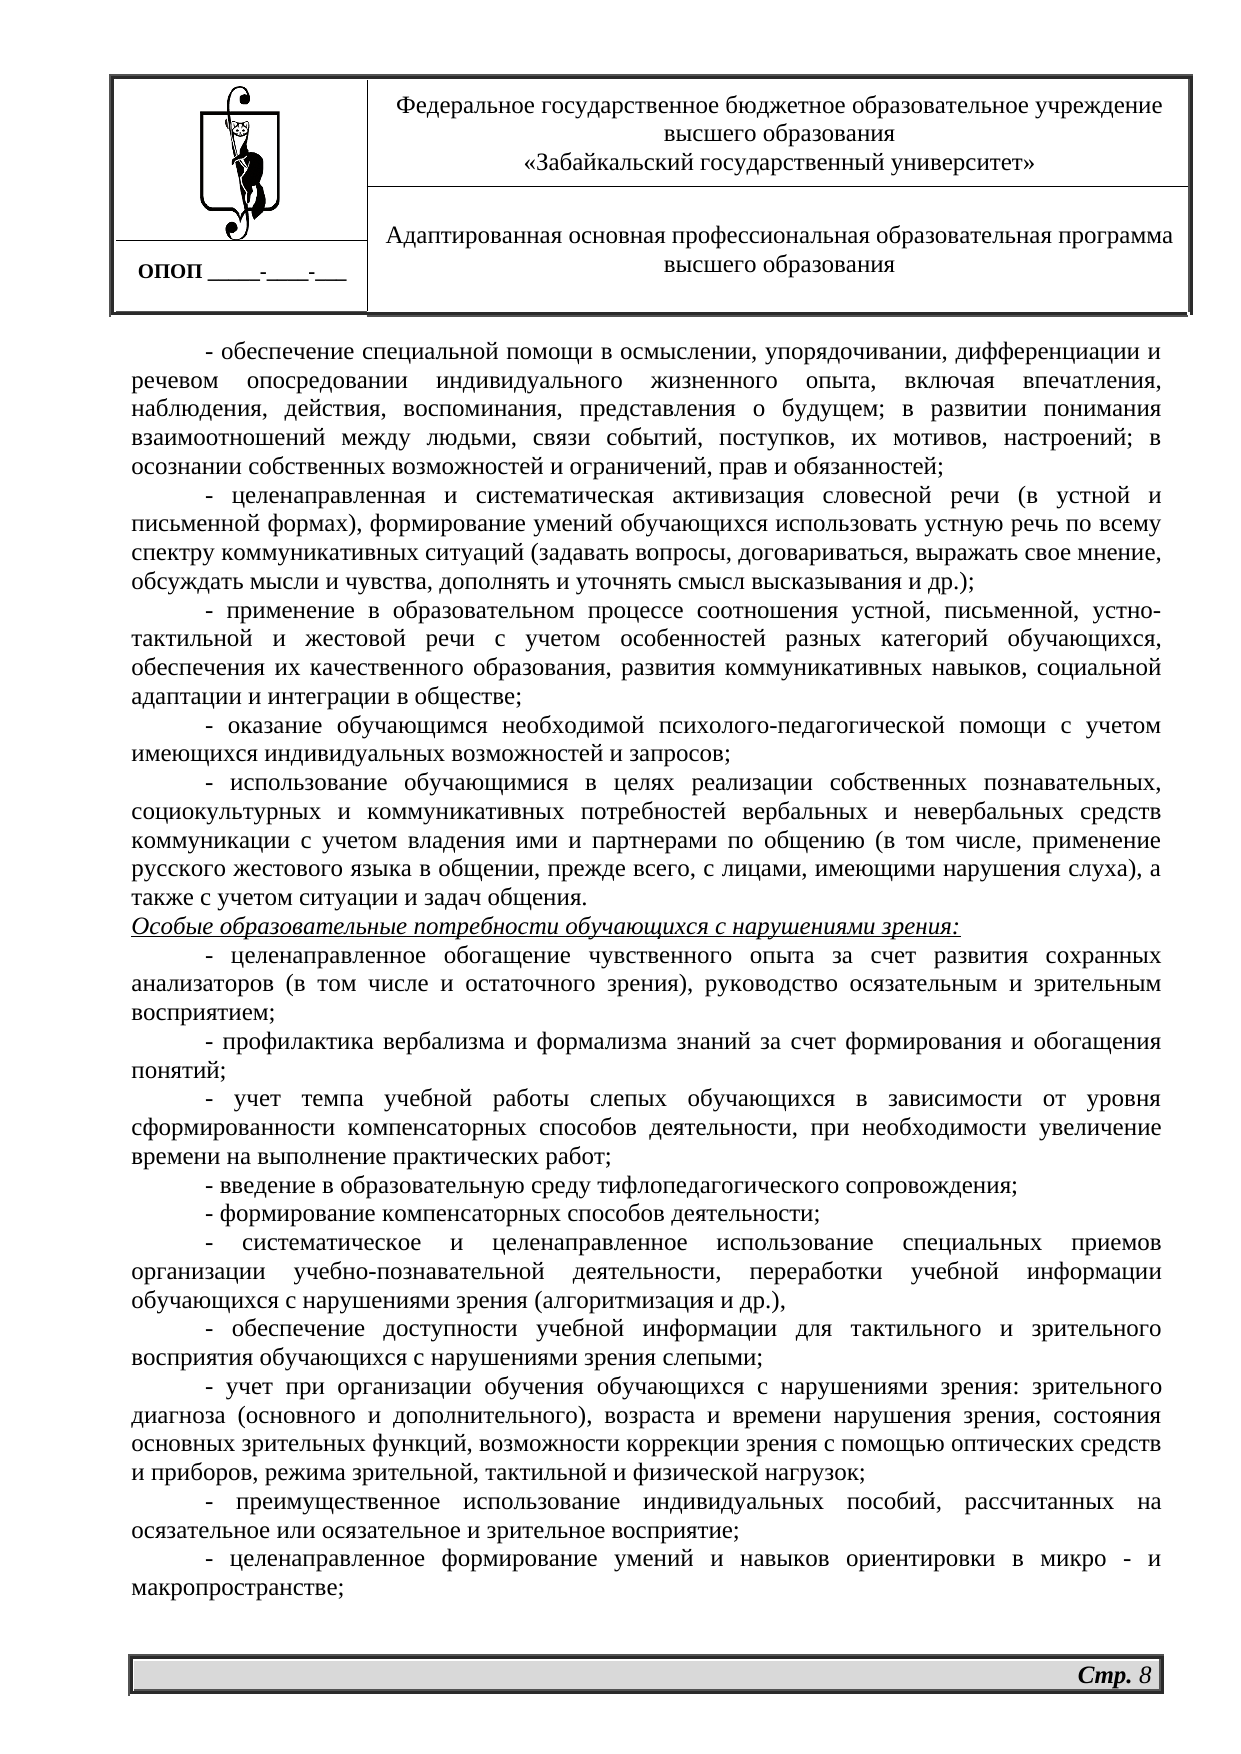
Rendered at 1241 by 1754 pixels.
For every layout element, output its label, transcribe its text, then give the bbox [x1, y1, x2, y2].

text - целенаправленное формирование умений и навыков ориентировки в микро - и макропространстве; [131, 1543, 1162, 1601]
text - целенаправленная и систематическая активизация словесной речи (в устной и письменной формах), формирование умений обучающихся использовать устную речь по всему спектру коммуникативных ситуаций (задавать вопросы, договариваться, выражать свое мнение, обсуждать мысли и чувства, дополнять и уточнять смысл высказывания и др.); [131, 480, 1162, 595]
text Особые образовательные потребности обучающихся с нарушениями зрения: [131, 911, 1162, 940]
text - учет темпа учебной работы слепых обучающихся в зависимости от уровня сформированности компенсаторных способов деятельности, при необходимости увеличение времени на выполнение практических работ; [131, 1083, 1162, 1170]
picture [200, 86, 280, 240]
text - обеспечение специальной помощи в осмыслении, упорядочивании, дифференциации и речевом опосредовании индивидуального жизненного опыта, включая впечатления, наблюдения, действия, воспоминания, представления о будущем; в развитии понимания взаимоотношений между людьми, связи событий, поступков, их мотивов, настроений; в осознании собственных возможностей и ограничений, прав и обязанностей; [131, 336, 1162, 480]
text - целенаправленное обогащение чувственного опыта за счет развития сохранных анализаторов (в том числе и остаточного зрения), руководство осязательным и зрительным восприятием; [131, 940, 1162, 1026]
text - введение в образовательную среду тифлопедагогического сопровождения; [131, 1170, 1162, 1198]
text - применение в образовательном процессе соотношения устной, письменной, устно-тактильной и жестовой речи с учетом особенностей разных категорий обучающихся, обеспечения их качественного образования, развития коммуникативных навыков, социальной адаптации и интеграции в обществе; [131, 595, 1162, 710]
text - использование обучающимися в целях реализации собственных познавательных, социокультурных и коммуникативных потребностей вербальных и невербальных средств коммуникации с учетом владения ими и партнерами по общению (в том числе, применение русского жестового языка в общении, прежде всего, с лицами, имеющими нарушения слуха), а также с учетом ситуации и задач общения. [131, 767, 1162, 911]
text - профилактика вербализма и формализма знаний за счет формирования и обогащения понятий; [131, 1026, 1162, 1083]
text - преимущественное использование индивидуальных пособий, рассчитанных на осязательное или осязательное и зрительное восприятие; [131, 1486, 1162, 1543]
text - учет при организации обучения обучающихся с нарушениями зрения: зрительного диагноза (основного и дополнительного), возраста и времени нарушения зрения, состояния основных зрительных функций, возможности коррекции зрения с помощью оптических средств и приборов, режима зрительной, тактильной и физической нагрузок; [131, 1371, 1162, 1486]
text - обеспечение доступности учебной информации для тактильного и зрительного восприятия обучающихся с нарушениями зрения слепыми; [131, 1313, 1162, 1371]
text - оказание обучающимся необходимой психолого-педагогической помощи с учетом имеющихся индивидуальных возможностей и запросов; [131, 710, 1162, 767]
text - систематическое и целенаправленное использование специальных приемов организации учебно-познавательной деятельности, переработки учебной информации обучающихся с нарушениями зрения (алгоритмизация и др.), [131, 1227, 1162, 1313]
text - формирование компенсаторных способов деятельности; [131, 1198, 1162, 1227]
